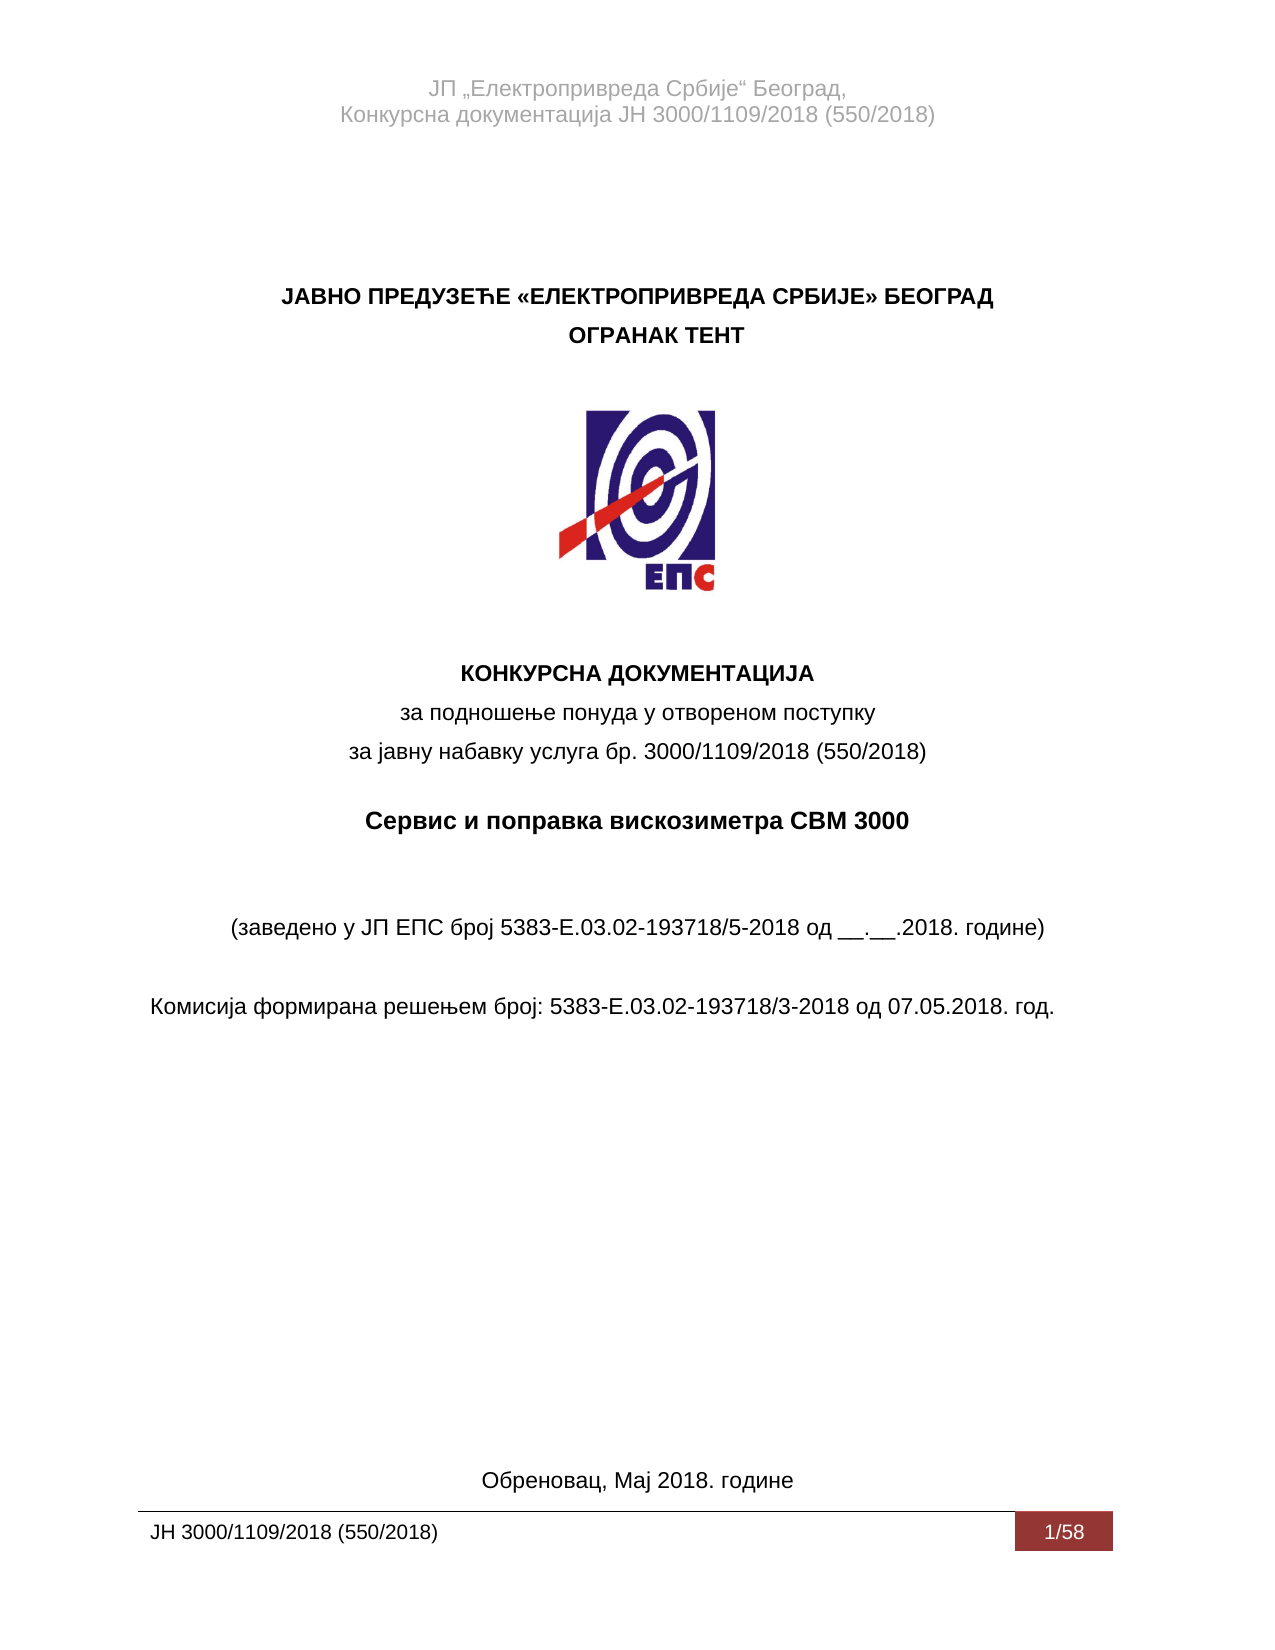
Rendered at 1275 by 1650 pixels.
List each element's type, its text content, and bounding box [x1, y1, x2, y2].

text Комисија формирана решењем број: 5383-Е.03.02-193718/3-2018 од 07.05.2018. год. [150, 993, 1125, 1019]
picture [539, 399, 736, 609]
text (заведено у ЈП ЕПС број 5383-E.03.02-193718/5-2018 од __.__.2018. године) [150, 913, 1125, 940]
title Сервис и поправка вискозиметра СВМ 3000 [150, 806, 1125, 834]
text ЈАВНО ПРЕДУЗЕЋЕ «ЕЛЕКТРОПРИВРЕДА СРБИЈЕ» БЕОГРАД [150, 283, 1125, 309]
text за подношење понуда у отвореном поступку [150, 699, 1125, 726]
text за јавну набавку услуга бр. 3000/1109/2018 (550/2018) [150, 738, 1125, 764]
text ОГРАНАК ТЕНТ [150, 322, 1125, 348]
text КОНКУРСНА ДОКУМЕНТАЦИЈА [150, 660, 1125, 687]
text Обреновац, Maj 2018. године [150, 1467, 1125, 1493]
